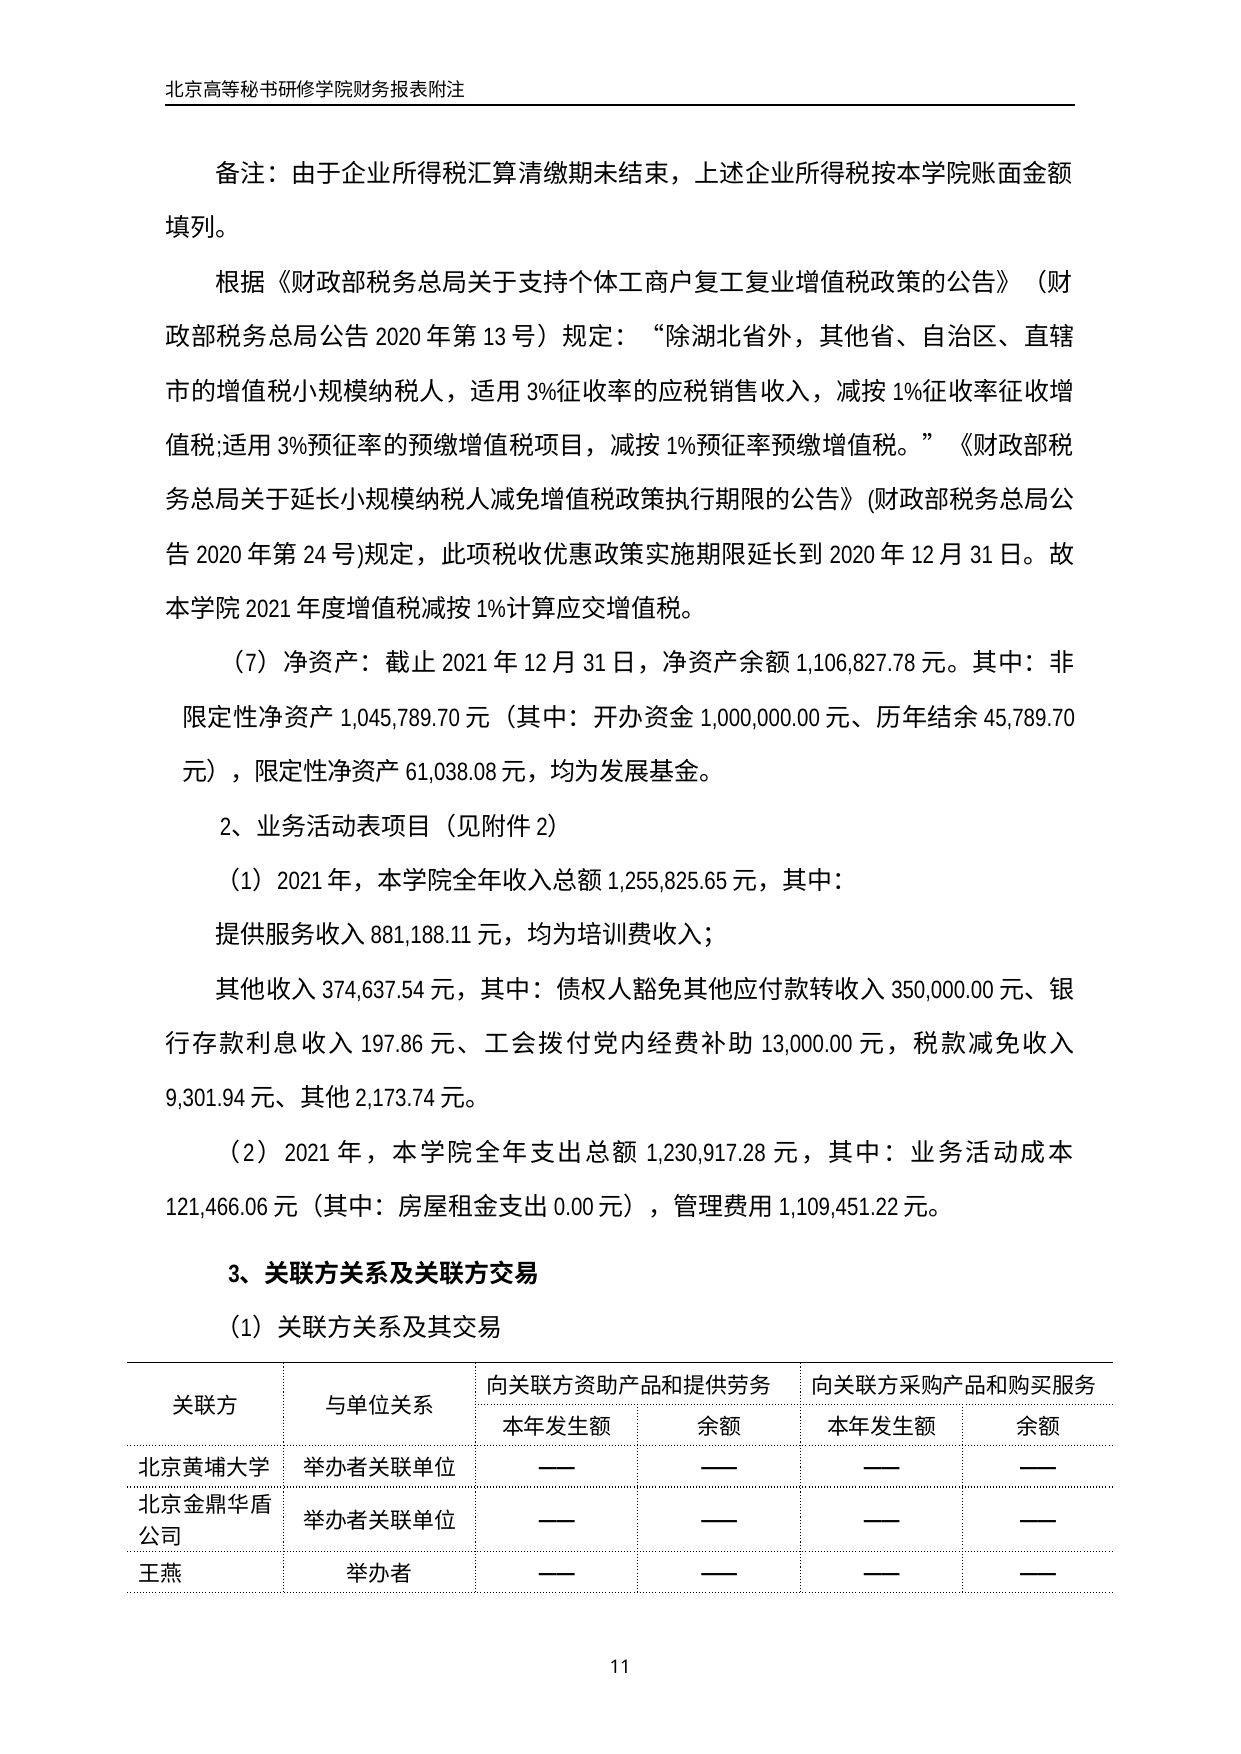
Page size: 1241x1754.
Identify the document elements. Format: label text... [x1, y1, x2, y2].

table_cell —— [800, 1445, 963, 1486]
table_header 关联方 [127, 1363, 283, 1445]
table_cell —— [475, 1551, 638, 1592]
table_header 向关联方采购产品和购买服务 [800, 1363, 1113, 1404]
table_cell —— [963, 1445, 1113, 1486]
text 提供服务收入881,188.11 元，均为培训费收入； [165, 915, 1075, 951]
text （1）关联方关系及其交易 [165, 1308, 1075, 1344]
table_cell 余额 [963, 1404, 1113, 1445]
text 备注：由于企业所得税汇算清缴期未结束，上述企业所得税按本学院账面金额填列。 [165, 153, 1075, 244]
table_cell 北京黄埔大学 [127, 1445, 283, 1486]
table_cell 余额 [638, 1404, 800, 1445]
text 根据《财政部税务总局关于支持个体工商户复工复业增值税政策的公告》（财政部税务总局公告2020年第13号）规定：“除湖北省外，其他省、自治区、直辖市的增值税小规模纳税人，适用3%征收率的应税销售收入，减按1%征收率征收增值税;适用3%预征率的预缴增值税项目，减按1%预征率预缴增值税。”《财政部税务总局关于延长小规模纳税人减免增值税政策执行期限的公告》(财政部税务总局公告2020年第24号)规定，此项税收优惠政策实施期限延长到2020年12月31日。故本学院2021年度增值税减按1%计算应交增值税。 [165, 262, 1075, 625]
table_header 向关联方资助产品和提供劳务 [475, 1363, 800, 1404]
table_cell 举办者 [284, 1551, 475, 1592]
table_cell —— [638, 1445, 800, 1486]
table_cell 王燕 [127, 1551, 283, 1592]
table_cell 举办者关联单位 [284, 1486, 475, 1551]
table_cell —— [963, 1486, 1113, 1551]
text 3、关联方关系及关联方交易 [165, 1253, 1075, 1290]
text （7）净资产：截止2021年12月31日，净资产余额1,106,827.78元。其中：非限定性净资产1,045,789.70元（其中：开办资金1,000,000.00元、历年结余45,789.70元），限定性净资产61,038.08元，均为发展基金。 [182, 643, 1075, 788]
text 2、业务活动表项目（见附件2） [182, 806, 1075, 842]
table_cell —— [800, 1486, 963, 1551]
table_cell 本年发生额 [800, 1404, 963, 1445]
table_cell 举办者关联单位 [284, 1445, 475, 1486]
table_cell —— [475, 1445, 638, 1486]
text （1）2021年，本学院全年收入总额1,255,825.65元，其中： [165, 860, 1075, 897]
table_cell —— [638, 1551, 800, 1592]
table_cell —— [800, 1551, 963, 1592]
table_cell —— [475, 1486, 638, 1551]
table_cell 北京金鼎华盾公司 [127, 1486, 283, 1551]
table_cell —— [638, 1486, 800, 1551]
text 其他收入374,637.54元，其中：债权人豁免其他应付款转收入350,000.00元、银行存款利息收入197.86元、工会拨付党内经费补助13,000.00元，税款减免收入 9,301.94元、其他2,173.74元。 [165, 969, 1075, 1114]
table_cell —— [963, 1551, 1113, 1592]
table_cell 本年发生额 [475, 1404, 638, 1445]
table_header 与单位关系 [284, 1363, 475, 1445]
text （2）2021年，本学院全年支出总额1,230,917.28元，其中：业务活动成本121,466.06 元（其中：房屋租金支出0.00元），管理费用1,109,451.22元。 [165, 1132, 1075, 1223]
